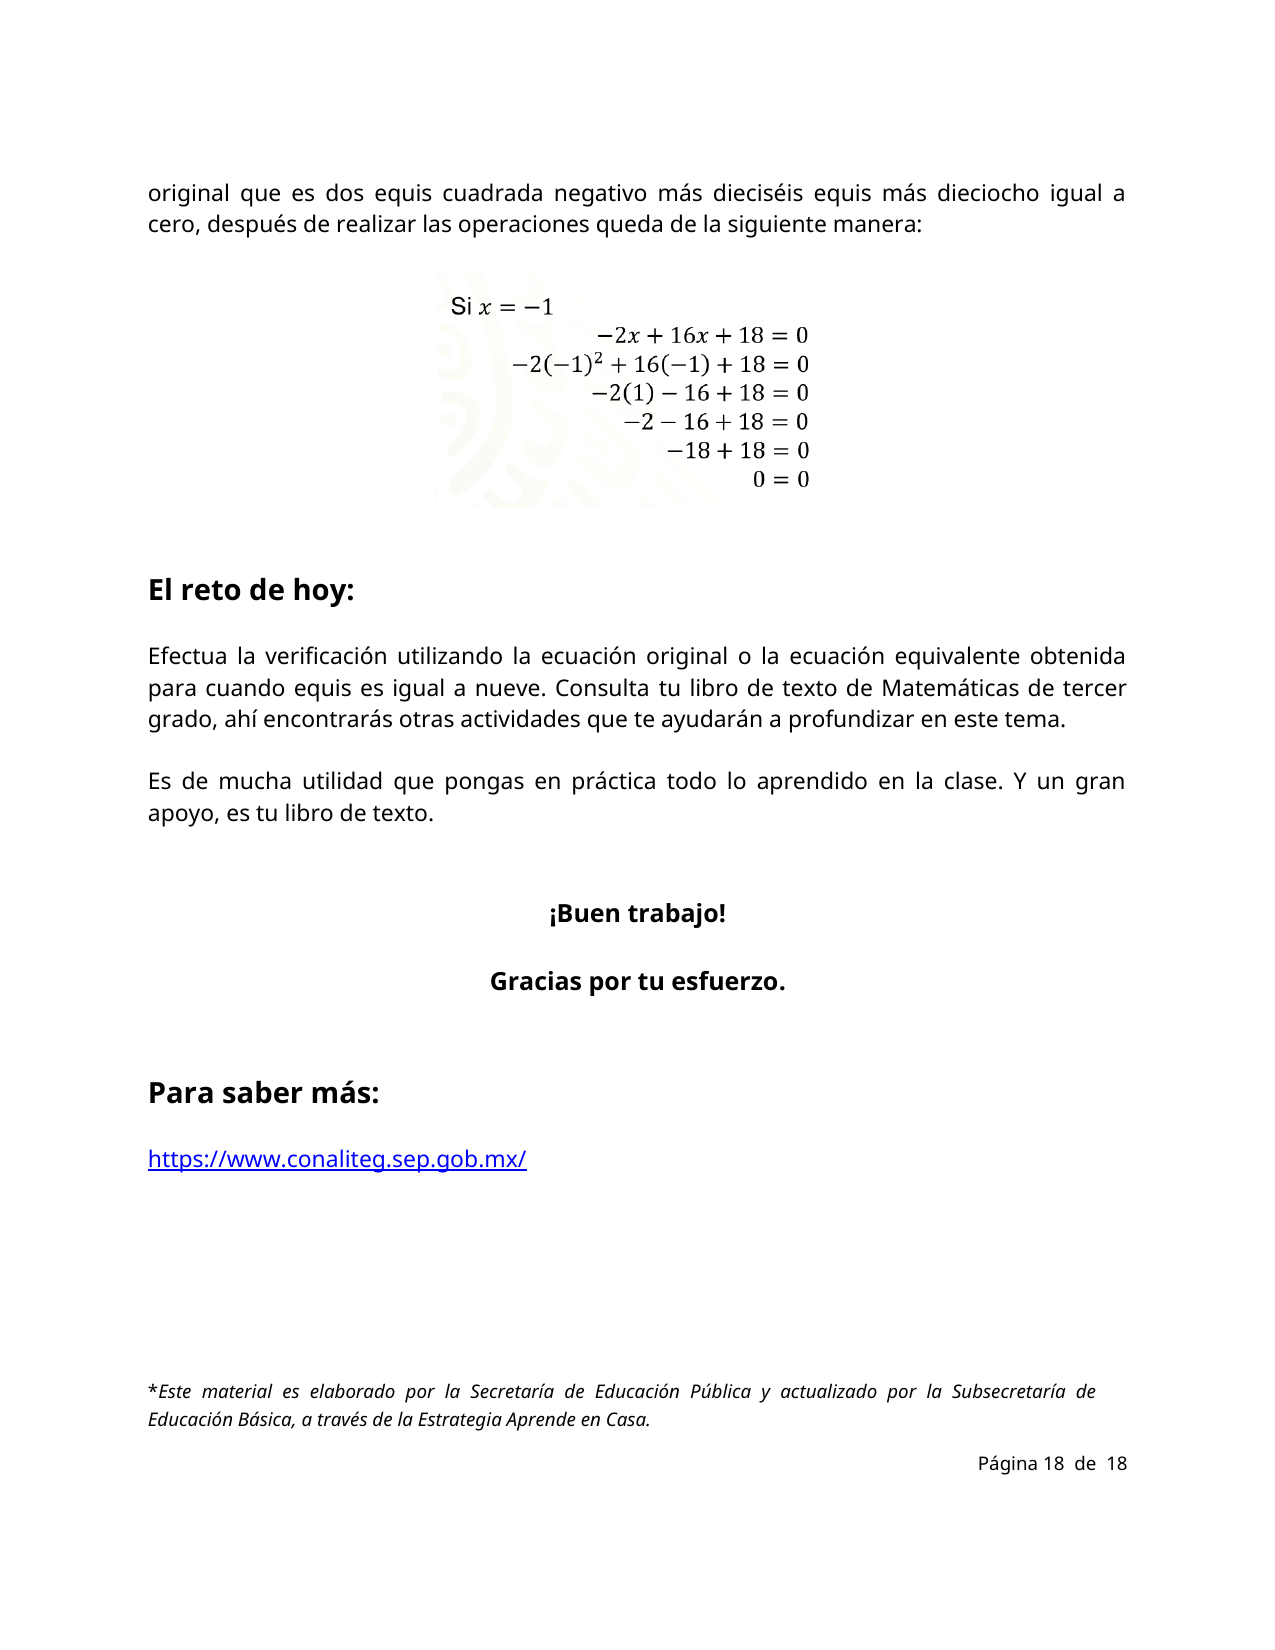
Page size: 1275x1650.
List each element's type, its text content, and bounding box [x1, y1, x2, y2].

text Es de mucha utilidad que pongas en práctica todo lo aprendido en la clase. Y un gran apoyo, es tu libro de texto. [148, 765, 1127, 828]
text https://www.conaliteg.sep.gob.mx/ [148, 1143, 1127, 1174]
picture [435, 271, 840, 507]
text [148, 177, 1127, 240]
text Gracias por tu esfuerzo. [148, 964, 1127, 998]
text ¡Buen trabajo! [148, 896, 1127, 930]
text El reto de hoy: [148, 569, 1127, 609]
text Efectua la verificación utilizando la ecuación original o la ecuación equivalente obtenida para cuando equis es igual a nueve. Consulta tu libro de texto de Matemáticas de tercer grado, ahí encontrarás otras actividades que te ayudarán a profundizar en este tema. [148, 640, 1127, 734]
text Para saber más: [148, 1072, 1127, 1112]
